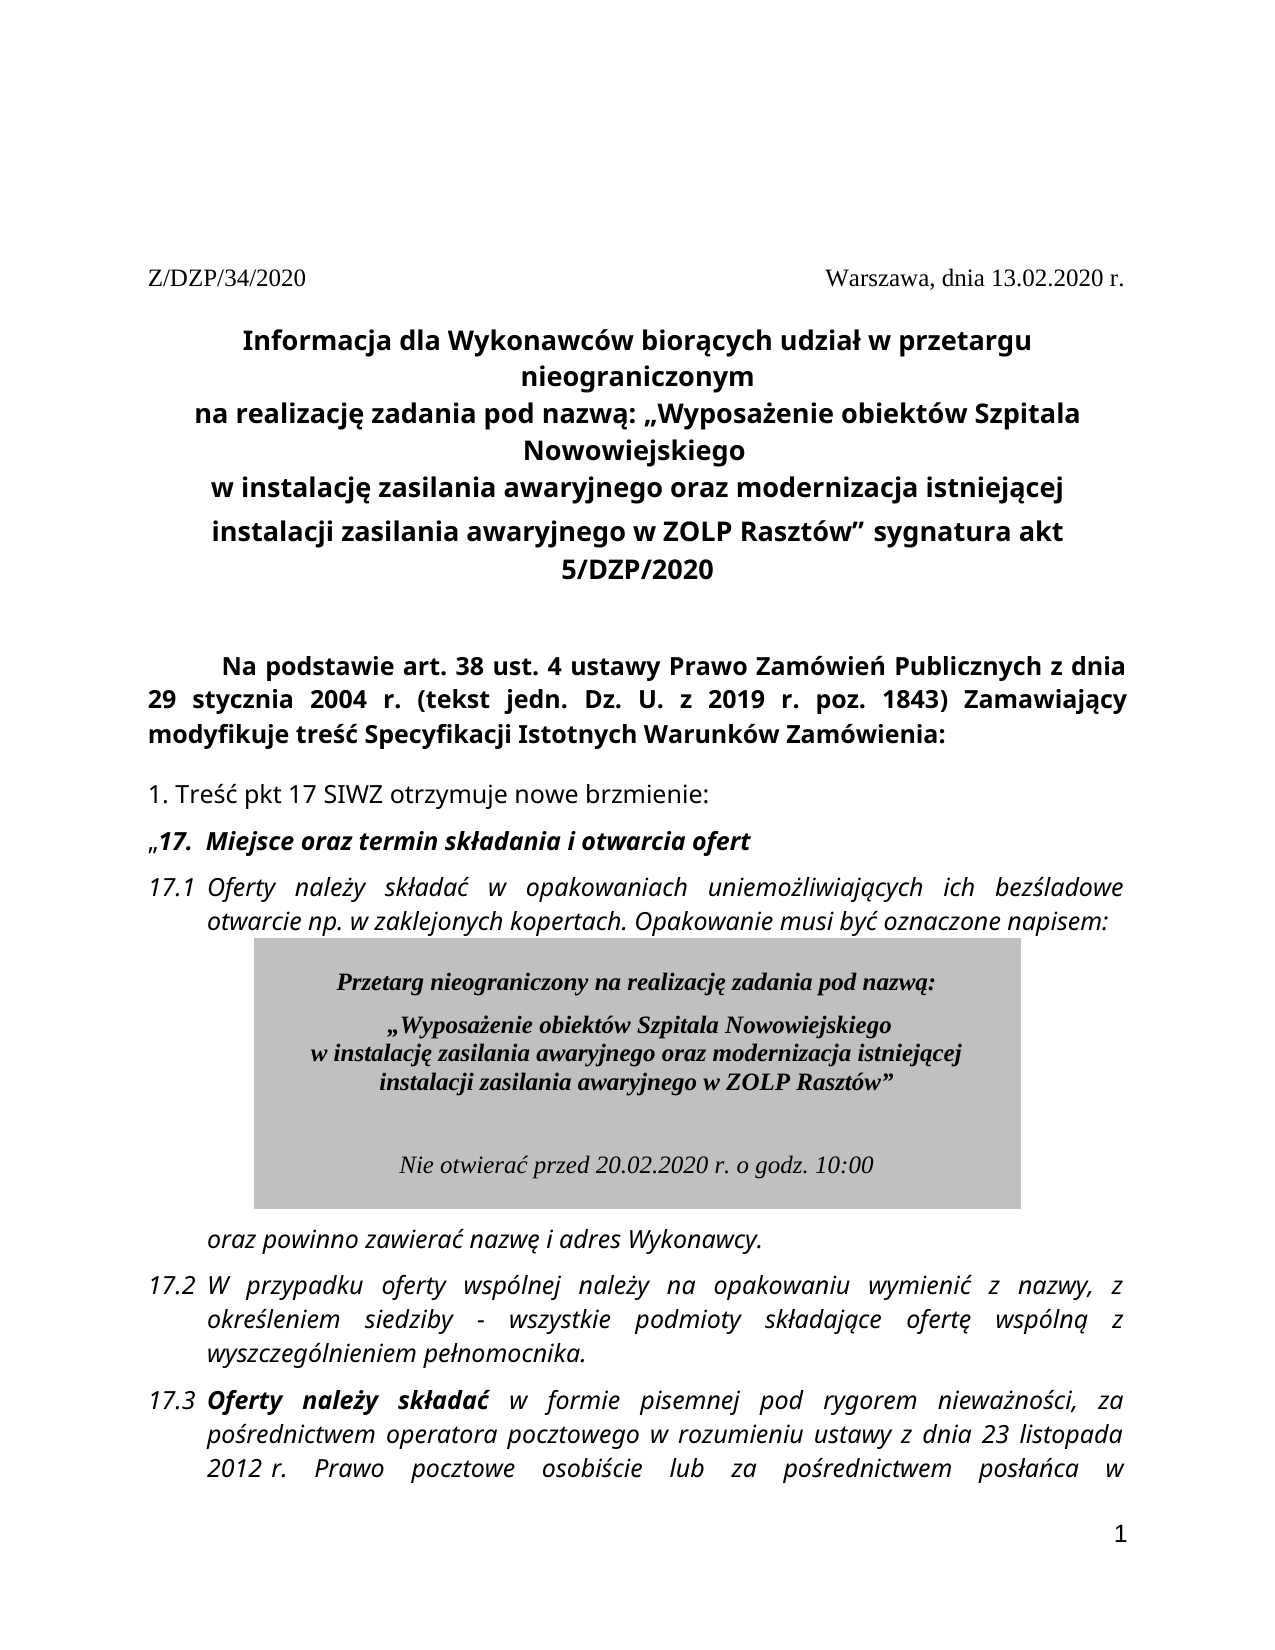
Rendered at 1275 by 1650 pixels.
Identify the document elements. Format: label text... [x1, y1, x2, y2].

text na realizację zadania pod nazwą: „Wyposażenie obiektów Szpitala Nowowiejskiego w instalację zasilania awaryjnego oraz modernizacja istniejącej instalacji zasilania awaryjnego w ZOLP Rasztów” sygnatura akt 5/DZP/2020 [148, 395, 1127, 588]
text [148, 1383, 1127, 1485]
text 17.1 Oferty należy składać w opakowaniach uniemożliwiających ich bezśladowe otwarcie np. w zaklejonych kopertach. Opakowanie musi być oznaczone napisem: [148, 870, 1127, 938]
table_header Przetarg nieograniczony na realizację zadania pod nazwą: „Wyposażenie obiektów Szpitala Nowowiejskiego w instalację zasilania awaryjnego oraz modernizacja istniejącej instalacji zasilania awaryjnego w ZOLP Rasztów” Nie otwierać przed 20.02.2020 r. o godz. 10:00 [254, 938, 1021, 1209]
text Informacja dla Wykonawców biorących udział w przetargu nieograniczonym [148, 321, 1127, 395]
text 17.2 W przypadku oferty wspólnej należy na opakowaniu wymienić z nazwy, z określeniem siedziby - wszystkie podmioty składające ofertę wspólną z wyszczególnieniem pełnomocnika. [148, 1268, 1127, 1370]
text oraz powinno zawierać nazwę i adres Wykonawcy. [207, 1221, 1127, 1255]
text Na podstawie art. 38 ust. 4 ustawy Prawo Zamówień Publicznych z dnia 29 stycznia 2004 r. (tekst jedn. Dz. U. z 2019 r. poz. 1843) Zamawiający modyfikuje treść Specyfikacji Istotnych Warunków Zamówienia: [148, 648, 1127, 750]
text 1. Treść pkt 17 SIWZ otrzymuje nowe brzmienie: [148, 777, 1127, 811]
text Z/DZP/34/2020 Warszawa, dnia 13.02.2020 r. [148, 263, 1127, 292]
text „17. Miejsce oraz termin składania i otwarcia ofert [148, 823, 1127, 857]
